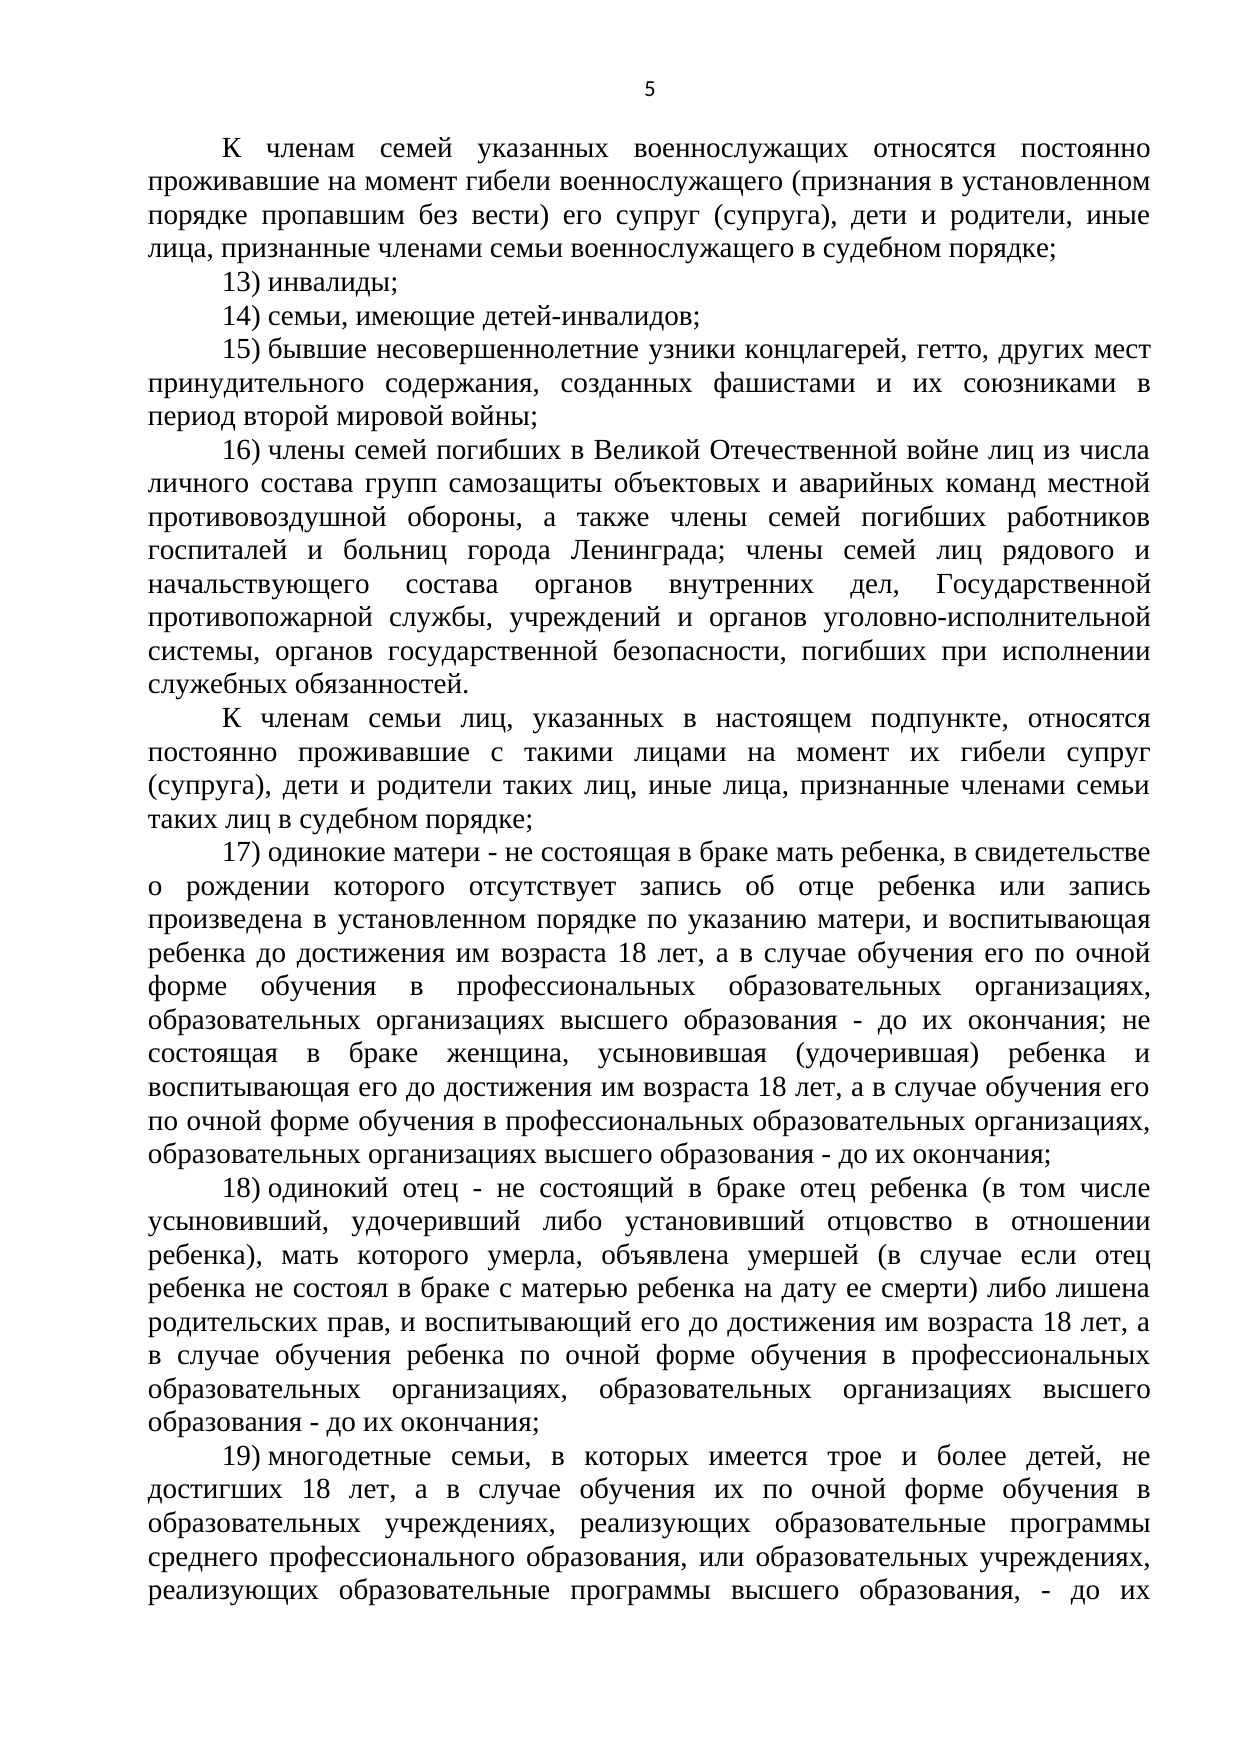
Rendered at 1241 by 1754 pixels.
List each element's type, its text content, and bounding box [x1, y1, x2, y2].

text 18) одинокий отец - не состоящий в браке отец ребенка (в том числе усыновивший, удочеривший либо установивший отцовство в отношении ребенка), мать которого умерла, объявлена умершей (в случае если отец ребенка не состоял в браке с матерью ребенка на дату ее смерти) либо лишена родительских прав, и воспитывающий его до достижения им возраста 18 лет, а в случае обучения ребенка по очной форме обучения в профессиональных образовательных организациях, образовательных организациях высшего образования - до их окончания; [148, 1170, 1152, 1438]
text К членам семьи лиц, указанных в настоящем подпункте, относятся постоянно проживавшие с такими лицами на момент их гибели супруг (супруга), дети и родители таких лиц, иные лица, признанные членами семьи таких лиц в судебном порядке; [148, 700, 1152, 834]
text К членам семей указанных военнослужащих относятся постоянно проживавшие на момент гибели военнослужащего (признания в установленном порядке пропавшим без вести) его супруг (супруга), дети и родители, иные лица, признанные членами семьи военнослужащего в судебном порядке; [148, 130, 1152, 264]
text 16) члены семей погибших в Великой Отечественной войне лиц из числа личного состава групп самозащиты объектовых и аварийных команд местной противовоздушной обороны, а также члены семей погибших работников госпиталей и больниц города Ленинграда; члены семей лиц рядового и начальствующего состава органов внутренних дел, Государственной противопожарной службы, учреждений и органов уголовно-исполнительной системы, органов государственной безопасности, погибших при исполнении служебных обязанностей. [148, 432, 1152, 700]
text 15) бывшие несовершеннолетние узники концлагерей, гетто, других мест принудительного содержания, созданных фашистами и их союзниками в период второй мировой войны; [148, 331, 1152, 432]
text 14) семьи, имеющие детей-инвалидов; [148, 298, 1152, 331]
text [148, 1438, 1152, 1606]
text 17) одинокие матери - не состоящая в браке мать ребенка, в свидетельстве о рождении которого отсутствует запись об отце ребенка или запись произведена в установленном порядке по указанию матери, и воспитывающая ребенка до достижения им возраста 18 лет, а в случае обучения его по очной форме обучения в профессиональных образовательных организациях, образовательных организациях высшего образования - до их окончания; не состоящая в браке женщина, усыновившая (удочерившая) ребенка и воспитывающая его до достижения им возраста 18 лет, а в случае обучения его по очной форме обучения в профессиональных образовательных организациях, образовательных организациях высшего образования - до их окончания; [148, 834, 1152, 1170]
text 13) инвалиды; [148, 264, 1152, 298]
